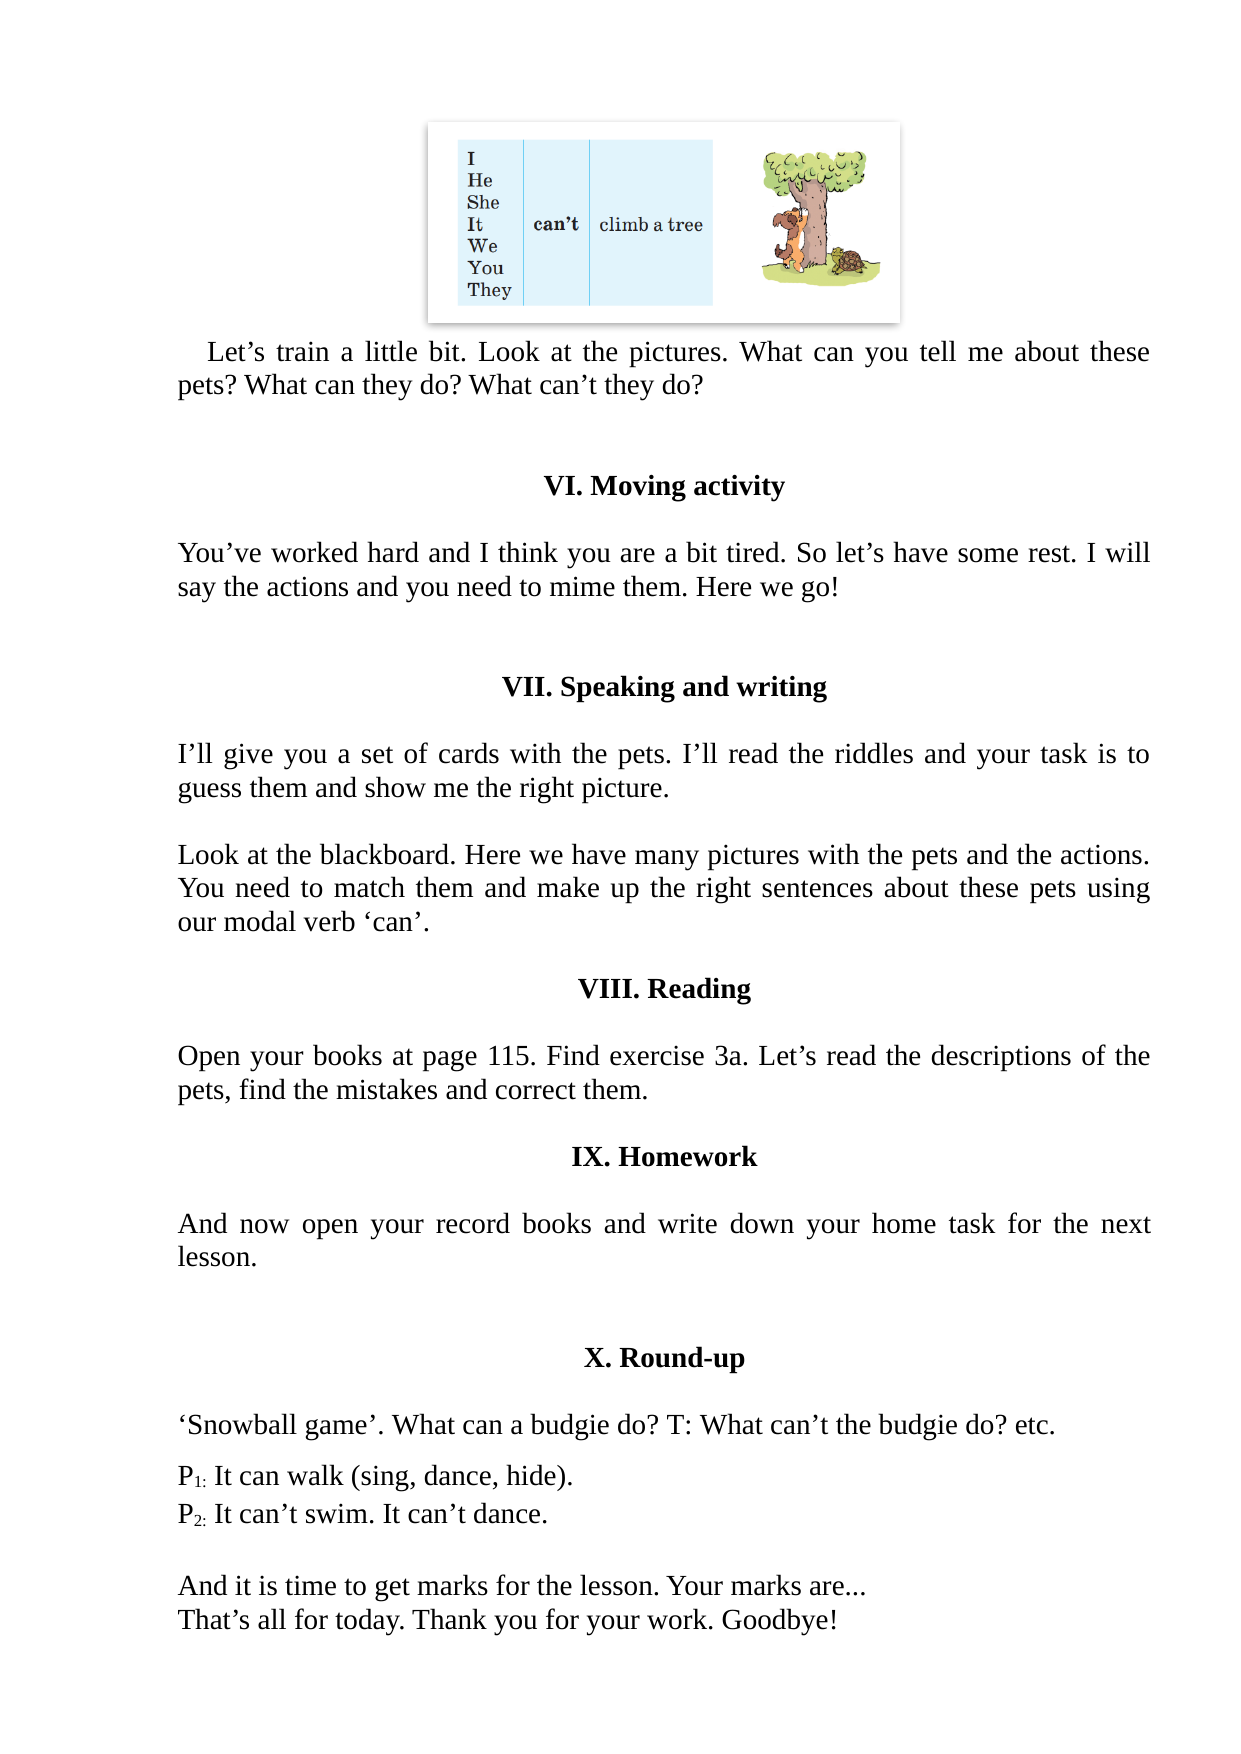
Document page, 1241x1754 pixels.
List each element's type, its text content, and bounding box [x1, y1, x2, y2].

text That’s all for today. Thank you for your work. Goodbye! [177, 1602, 1152, 1635]
list P1: It can walk (sing, dance, hide). [177, 1458, 1152, 1491]
text IX. Homework [177, 1139, 1152, 1172]
text And it is time to get marks for the lesson. Your marks are... [177, 1568, 1152, 1602]
picture [443, 137, 885, 309]
text X. Round-up [177, 1340, 1152, 1374]
list P2: It can’t swim. It can’t dance. [177, 1496, 1152, 1530]
text And now open your record books and write down your home task for the next lesson. [177, 1206, 1152, 1273]
text I’ll give you a set of cards with the pets. I’ll read the riddles and your task is to guess them and show me the right picture. [177, 736, 1152, 803]
text You’ve worked hard and I think you are a bit tired. So let’s have some rest. I will say the actions and you need to mime them. Here we go! [177, 535, 1152, 602]
list Let’s train a little bit. Look at the pictures. What can you tell me about these pets? What can they do? What can’t they do? [177, 334, 1152, 401]
text VII. Speaking and writing [177, 669, 1152, 703]
text Open your books at page 115. Find exercise 3a. Let’s read the descriptions of the pets, find the mistakes and correct them. [177, 1038, 1152, 1105]
text VIII. Reading [177, 971, 1152, 1005]
text VI. Moving activity [177, 468, 1152, 502]
text Look at the blackboard. Here we have many pictures with the pets and the actions. You need to match them and make up the right sentences about these pets using our modal verb ‘can’. [177, 837, 1152, 938]
list ‘Snowball game’. What can a budgie do? T: What can’t the budgie do? etc. [177, 1407, 1152, 1441]
